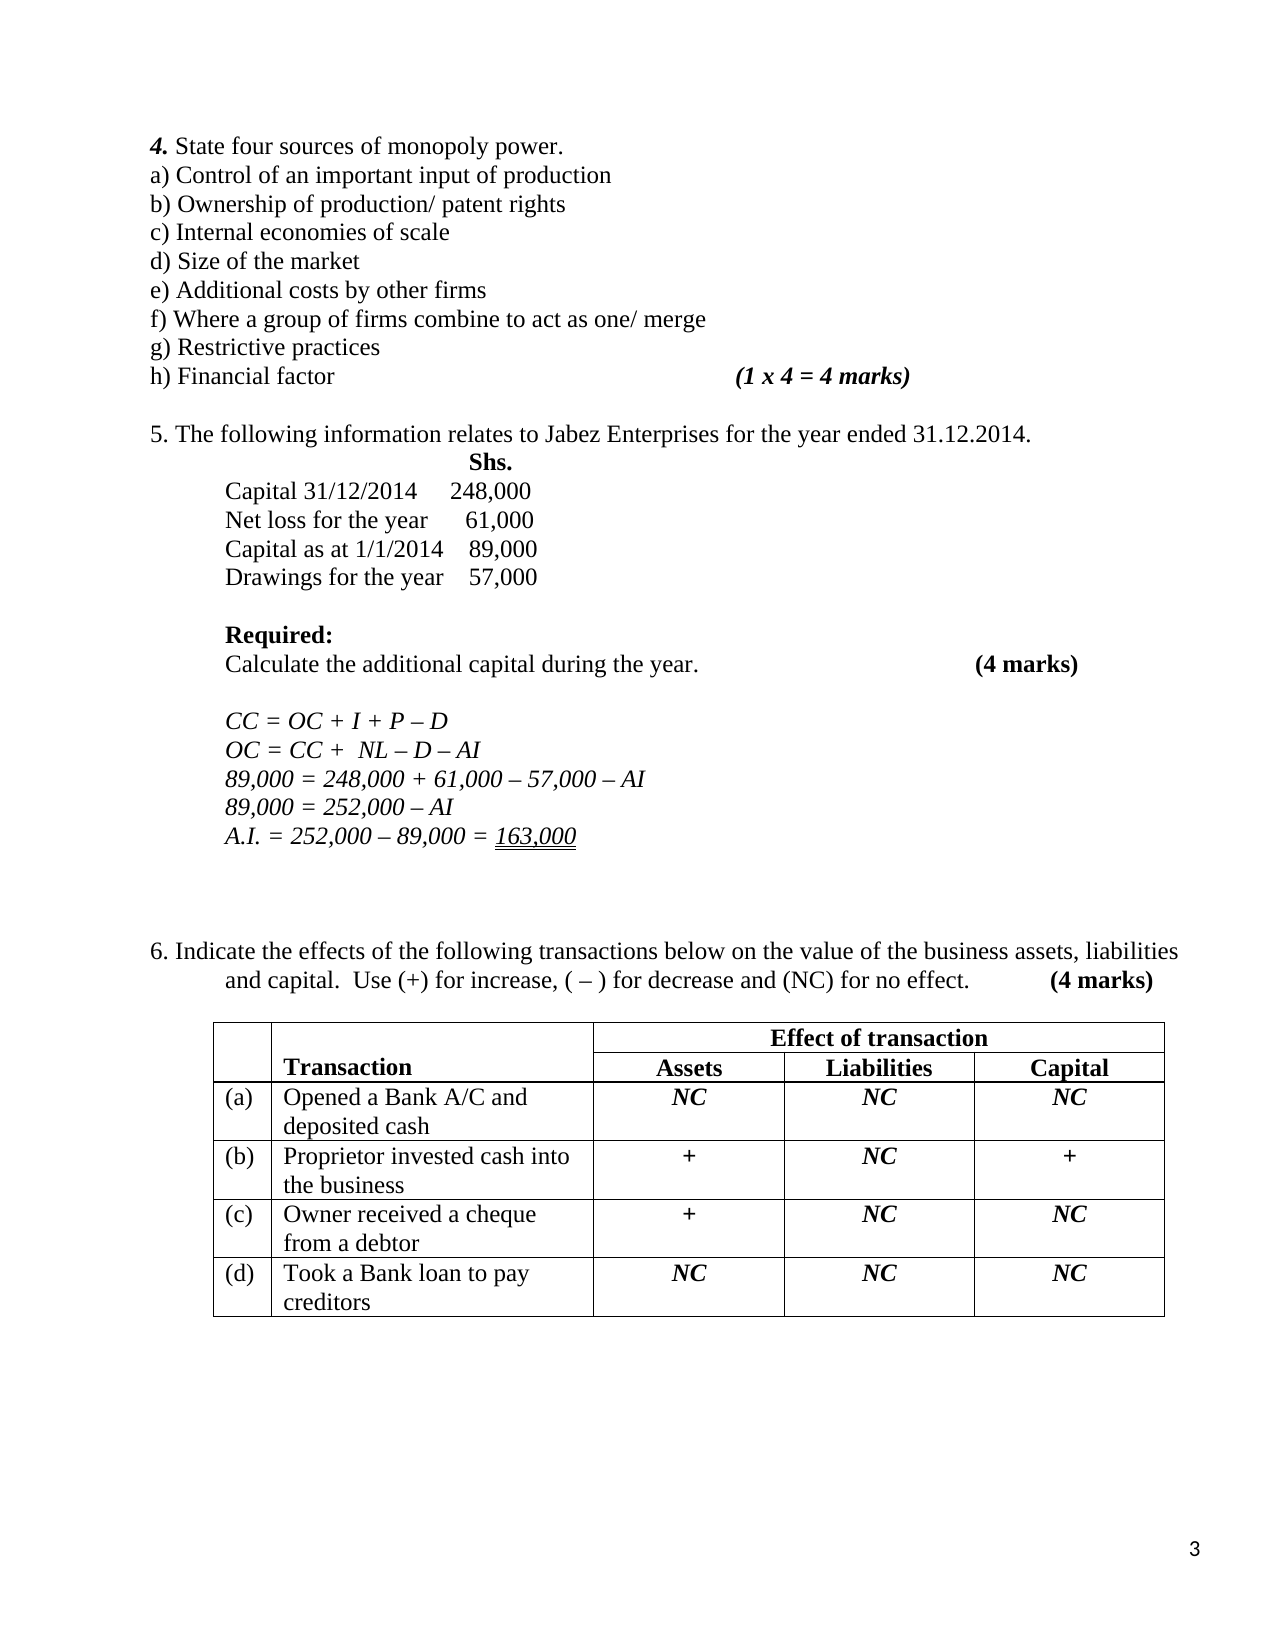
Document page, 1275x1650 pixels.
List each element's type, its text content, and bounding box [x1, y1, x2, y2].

table_cell NC [785, 1258, 974, 1316]
text 6. Indicate the effects of the following transactions below on the value of the business assets, liabilities and capital. Use (+) for increase, ( – ) for decrease and (NC) for no effect. (4 marks) [150, 936, 1200, 994]
table_header Effect of transaction [594, 1023, 1164, 1052]
text 5. The following information relates to Jabez Enterprises for the year ended 31.12.2014. [150, 419, 1200, 447]
text OC = CC + NL – D – AI [150, 735, 1200, 764]
text Net loss for the year 61,000 [150, 505, 1200, 534]
table_header Transaction [272, 1023, 593, 1081]
text e) Additional costs by other firms [150, 275, 1200, 304]
table_cell Proprietor invested cash into the business [272, 1141, 593, 1198]
table_cell NC [975, 1200, 1164, 1257]
text Capital as at 1/1/2014 89,000 [150, 534, 1200, 562]
text h) Financial factor (1 x 4 = 4 marks) [150, 361, 1200, 390]
text 89,000 = 252,000 – AI [225, 792, 1200, 821]
table_cell + [594, 1141, 784, 1198]
text Drawings for the year 57,000 [150, 562, 1200, 591]
table_cell NC [975, 1083, 1164, 1140]
table_cell (b) [214, 1141, 271, 1198]
table_cell Liabilities [785, 1053, 974, 1081]
table_cell (a) [214, 1083, 271, 1140]
table_cell NC [594, 1083, 784, 1140]
text g) Restrictive practices [150, 332, 1200, 361]
table_cell NC [785, 1141, 974, 1198]
table_cell + [594, 1200, 784, 1257]
table_cell Assets [594, 1053, 784, 1081]
text 4. State four sources of monopoly power. [150, 131, 1200, 160]
table_cell Opened a Bank A/C and deposited cash [272, 1083, 593, 1140]
table_cell Capital [975, 1053, 1164, 1081]
text d) Size of the market [150, 246, 1200, 275]
table_cell Owner received a cheque from a debtor [272, 1200, 593, 1257]
table_cell NC [785, 1200, 974, 1257]
table_cell NC [975, 1258, 1164, 1316]
text Calculate the additional capital during the year. (4 marks) [150, 649, 1200, 677]
text c) Internal economies of scale [150, 217, 1200, 246]
table_cell NC [594, 1258, 784, 1316]
text a) Control of an important input of production [150, 160, 1200, 189]
table_cell + [975, 1141, 1164, 1198]
table_cell Took a Bank loan to pay creditors [272, 1258, 593, 1316]
text 89,000 = 248,000 + 61,000 – 57,000 – AI [225, 764, 1200, 792]
table_cell (c) [214, 1200, 271, 1257]
text Shs. [150, 447, 1200, 476]
text b) Ownership of production/ patent rights [150, 189, 1200, 217]
text CC = OC + I + P – D [150, 706, 1200, 735]
text f) Where a group of firms combine to act as one/ merge [150, 304, 1200, 332]
text Capital 31/12/2014 248,000 [150, 476, 1200, 505]
table_cell NC [785, 1083, 974, 1140]
text Required: [150, 620, 1200, 649]
table_cell (d) [214, 1258, 271, 1316]
table_header [214, 1023, 271, 1081]
text A.I. = 252,000 – 89,000 = 163,000 [225, 821, 1200, 850]
